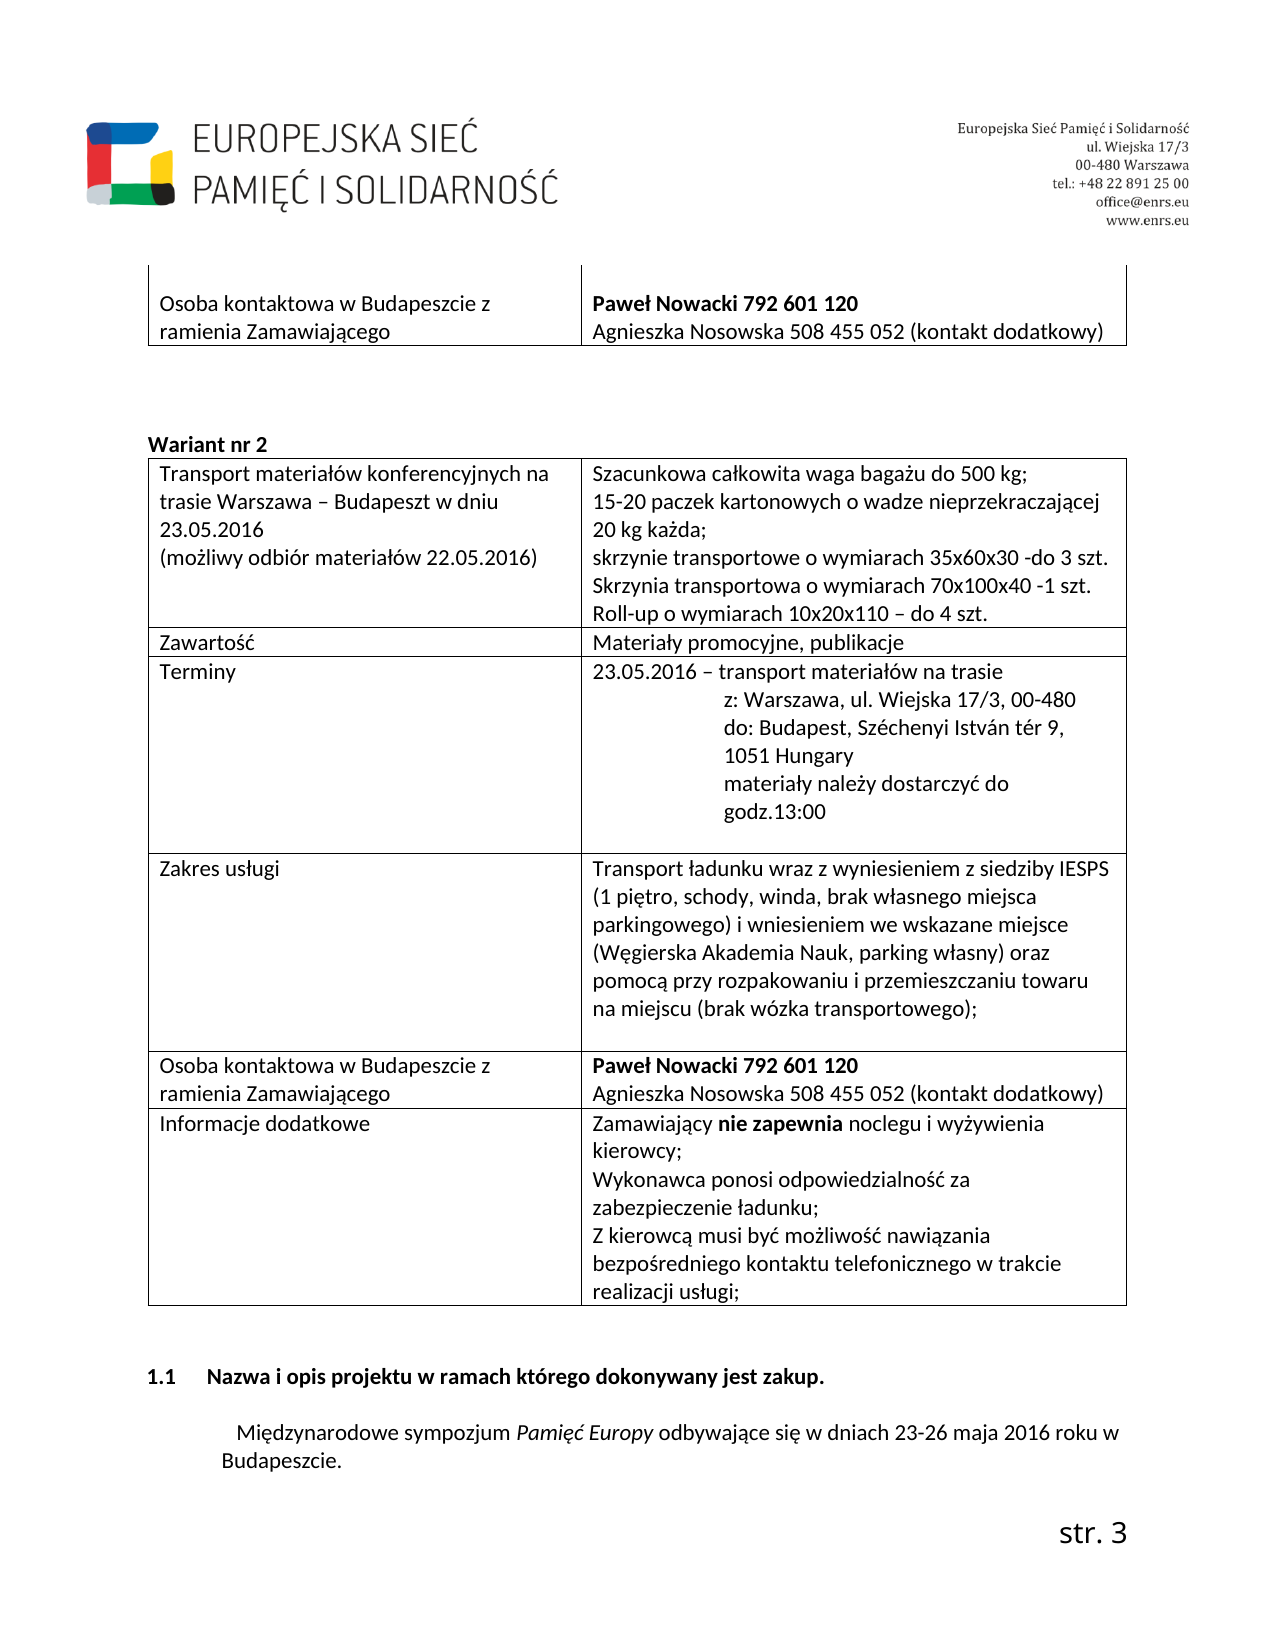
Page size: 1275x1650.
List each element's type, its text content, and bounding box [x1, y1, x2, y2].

table_cell Informacje dodatkowe [149, 1109, 581, 1305]
table_cell Terminy [149, 657, 581, 853]
table_header Szacunkowa całkowita waga bagażu do 500 kg; 15-20 paczek kartonowych o wadze nieprzekraczającej 20 kg każda; skrzynie transportowe o wymiarach 35x60x30 -do 3 szt. Skrzynia transportowa o wymiarach 70x100x40 -1 szt. Roll-up o wymiarach 10x20x110 – do 4 szt. [582, 459, 1126, 627]
picture [83, 114, 1190, 264]
table_cell Zakres usługi [149, 854, 581, 1051]
list Nazwa i opis projektu w ramach którego dokonywany jest zakup. [146, 1362, 1127, 1390]
table_header Transport materiałów konferencyjnych na trasie Warszawa – Budapeszt w dniu 23.05.2016 (możliwy odbiór materiałów 22.05.2016) [149, 459, 581, 627]
table_cell Transport ładunku wraz z wyniesieniem z siedziby IESPS (1 piętro, schody, winda, brak własnego miejsca parkingowego) i wniesieniem we wskazane miejsce (Węgierska Akademia Nauk, parking własny) oraz pomocą przy rozpakowaniu i przemieszczaniu towaru na miejscu (brak wózka transportowego); [582, 854, 1126, 1051]
table_cell Zawartość [149, 628, 581, 656]
table_cell Paweł Nowacki 792 601 120 Agnieszka Nosowska 508 455 052 (kontakt dodatkowy) [582, 264, 1126, 345]
table_cell Zamawiający nie zapewnia noclegu i wyżywienia kierowcy; Wykonawca ponosi odpowiedzialność za zabezpieczenie ładunku; Z kierowcą musi być możliwość nawiązania bezpośredniego kontaktu telefonicznego w trakcie realizacji usługi; [582, 1109, 1126, 1305]
table_cell 23.05.2016 – transport materiałów na trasie z: Warszawa, ul. Wiejska 17/3, 00-480 do: Budapest, Széchenyi István tér 9, 1051 Hungary materiały należy dostarczyć do godz.13:00 [582, 657, 1126, 853]
table_cell Paweł Nowacki 792 601 120 Agnieszka Nosowska 508 455 052 (kontakt dodatkowy) [582, 1052, 1126, 1108]
table_cell Materiały promocyjne, publikacje [582, 628, 1126, 656]
table_cell Osoba kontaktowa w Budapeszcie z ramienia Zamawiającego [149, 264, 581, 345]
text Międzynarodowe sympozjum Pamięć Europy odbywające się w dniach 23-26 maja 2016 roku w Budapeszcie. [221, 1418, 1127, 1474]
text Wariant nr 2 [148, 430, 1127, 458]
table_cell Osoba kontaktowa w Budapeszcie z ramienia Zamawiającego [149, 1052, 581, 1108]
